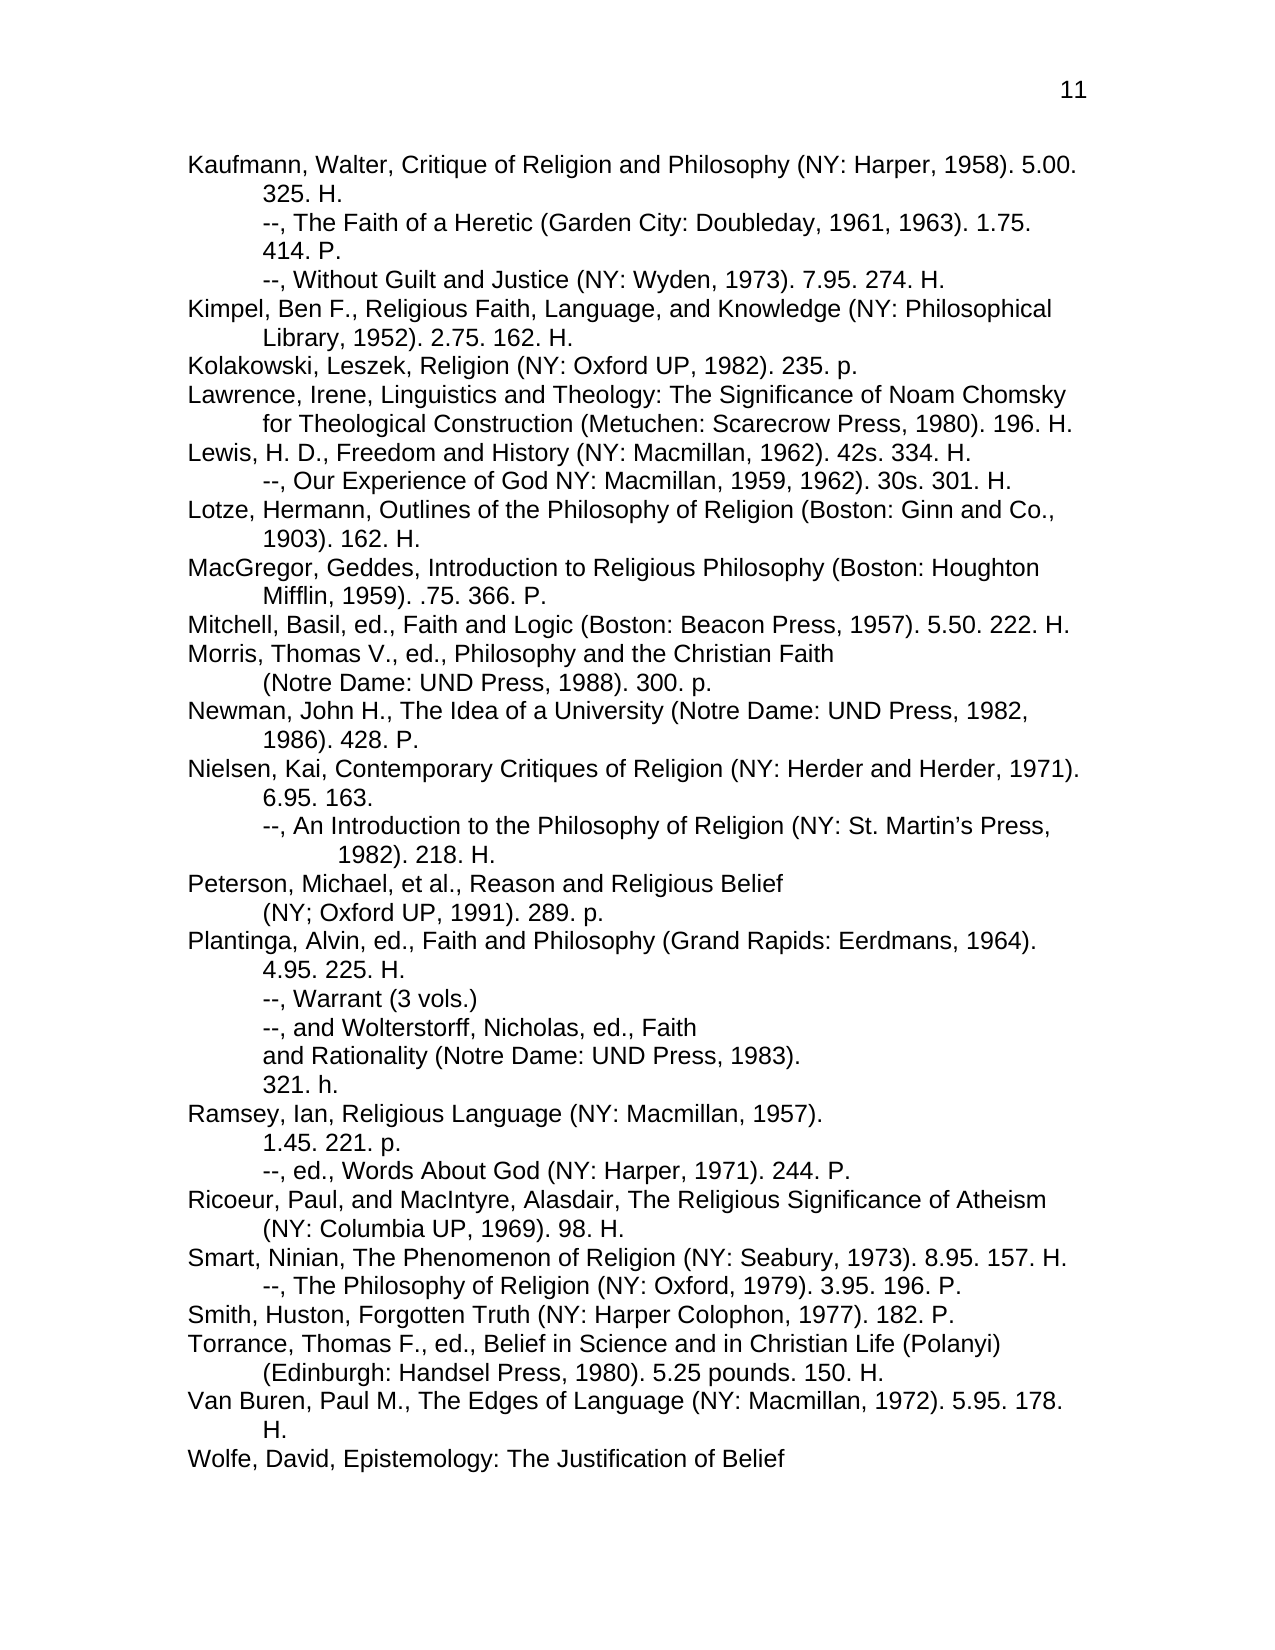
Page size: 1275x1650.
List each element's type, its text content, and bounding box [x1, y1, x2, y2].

text --, The Faith of a Heretic (Garden City: Doubleday, 1961, 1963). 1.75. 414. P. [187, 207, 1087, 265]
text and Rationality (Notre Dame: UND Press, 1983). [187, 1041, 1087, 1070]
text --, and Wolterstorff, Nicholas, ed., Faith [187, 1012, 1087, 1041]
text (Notre Dame: UND Press, 1988). 300. p. [187, 667, 1087, 696]
text 321. h. [187, 1070, 1087, 1099]
text Smart, Ninian, The Phenomenon of Religion (NY: Seabury, 1973). 8.95. 157. H. [187, 1242, 1087, 1271]
text --, Warrant (3 vols.) [187, 984, 1087, 1012]
text Wolfe, David, Epistemology: The Justification of Belief [187, 1444, 1087, 1472]
text Lewis, H. D., Freedom and History (NY: Macmillan, 1962). 42s. 334. H. [187, 437, 1087, 466]
text Morris, Thomas V., ed., Philosophy and the Christian Faith [187, 639, 1087, 667]
text Lotze, Hermann, Outlines of the Philosophy of Religion (Boston: Ginn and Co., 1903). 162. H. [187, 495, 1087, 552]
text , Thomas F., ed., Belief in Science and in Christian Life (Polanyi) (Edinburgh: Handsel Press, 1980). 5.25 pounds. 150. H. [187, 1329, 1087, 1386]
text (NY; Oxford UP, 1991). 289. p. [187, 897, 1087, 926]
text Kolakowski, Leszek, Religion (NY: Oxford UP, 1982). 235. p. [187, 351, 1087, 380]
text Newman, John H., The Idea of a University (Notre Dame: UND Press, 1982, 1986). 428. P. [187, 696, 1087, 754]
text Kaufmann, Walter, Critique of Religion and Philosophy (NY: Harper, 1958). 5.00. 325. H. [187, 150, 1087, 207]
text Mitchell, Basil, ed., Faith and Logic (Boston: Beacon Press, 1957). 5.50. 222. H. [187, 610, 1087, 639]
text MacGregor, Geddes, Introduction to Religious Philosophy (Boston: Houghton Mifflin, 1959). .75. 366. P. [187, 552, 1087, 610]
text Kimpel, Ben F., Religious Faith, Language, and Knowledge (NY: Philosophical Library, 1952). 2.75. 162. H. [187, 294, 1087, 351]
text Plantinga, Alvin, ed., Faith and Philosophy (Grand Rapids: Eerdmans, 1964). 4.95. 225. H. [187, 926, 1087, 984]
text --, An Introduction to the Philosophy of Religion (NY: St. Martin’s Press, 1982). 218. H. [187, 811, 1087, 869]
text Nielsen, Kai, Contemporary Critiques of Religion (NY: Herder and Herder, 1971). 6.95. 163. [187, 754, 1087, 811]
text Ramsey, Ian, Religious Language (NY: Macmillan, 1957). [187, 1099, 1087, 1127]
text Smith, Huston, Forgotten Truth (NY: Harper Colophon, 1977). 182. P. [187, 1300, 1087, 1329]
text 1.45. 221. p. [187, 1127, 1087, 1156]
text --, Our Experience of God NY: Macmillan, 1959, 1962). 30s. 301. H. [187, 466, 1087, 495]
text Peterson, Michael, et al., Reason and Religious Belief [187, 869, 1087, 897]
text Van Buren, Paul M., The Edges of Language (NY: Macmillan, 1972). 5.95. 178. H. [187, 1386, 1087, 1444]
text --, ed., Words About God (NY: Harper, 1971). 244. P. [187, 1156, 1087, 1185]
text --, The Philosophy of Religion (NY: Oxford, 1979). 3.95. 196. P. [187, 1271, 1087, 1300]
text , Irene, Linguistics and Theology: The Significance of Noam Chomsky for Theological Construction (Metuchen: Scarecrow Press, 1980). 196. H. [187, 380, 1087, 437]
text Ricoeur, Paul, and MacIntyre, Alasdair, The Religious Significance of Atheism (NY: Columbia UP, 1969). 98. H. [187, 1185, 1087, 1242]
text --, Without Guilt and Justice (NY: Wyden, 1973). 7.95. 274. H. [187, 265, 1087, 294]
